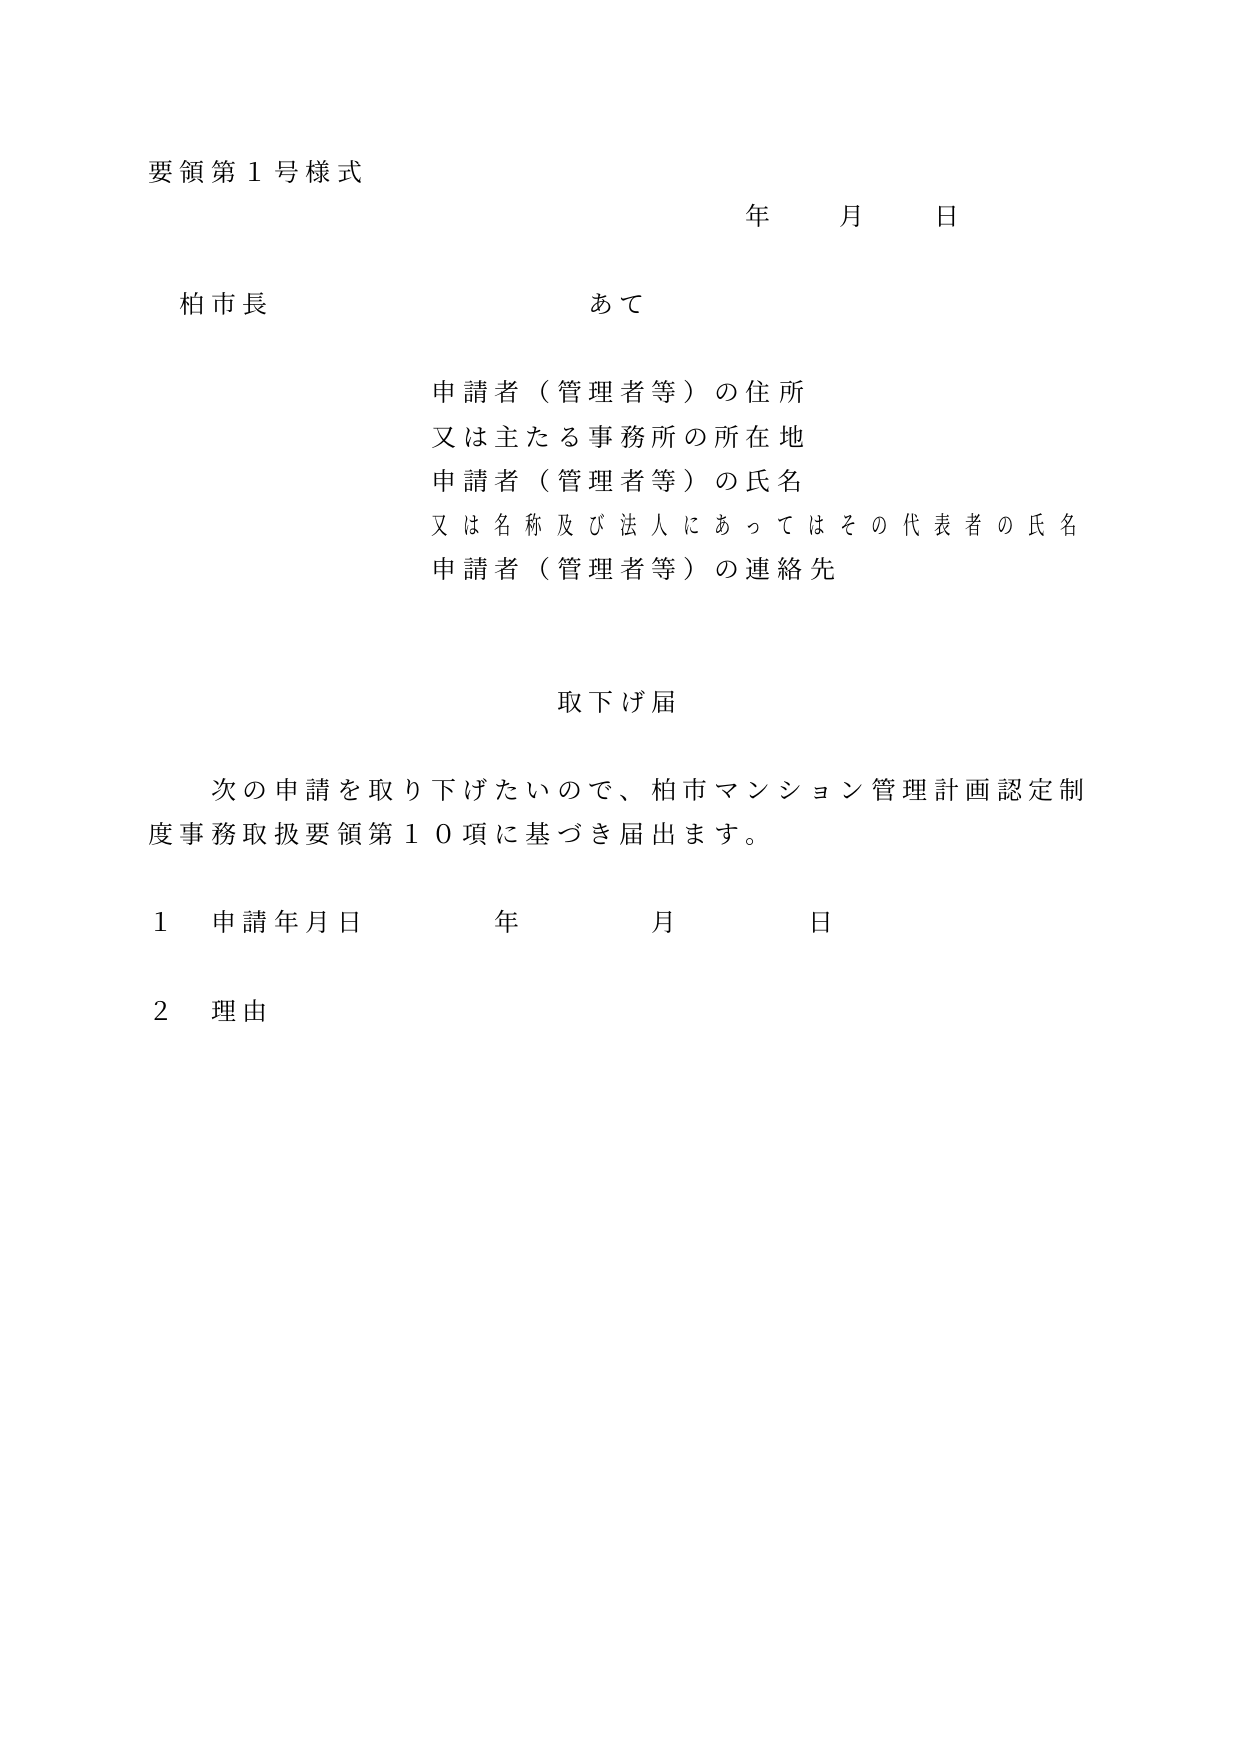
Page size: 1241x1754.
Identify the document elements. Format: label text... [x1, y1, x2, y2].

text 申請者（管理者等）の氏名 [148, 457, 1092, 502]
text 柏市長 あて [148, 281, 1092, 325]
text 申請者（管理者等）の住所 [148, 369, 1092, 413]
text 要領第１号様式 [148, 148, 1092, 192]
text 次の申請を取り下げたいので、柏市マンション管理計画認定制度事務取扱要領第１０項に基づき届出ます。 [148, 767, 1092, 855]
text １ 申請年月日 年 月 日 [148, 899, 1092, 943]
text 又は主たる事務所の所在地 [148, 413, 1092, 457]
text ２ 理由 [148, 987, 1092, 1032]
text 年 月 日 [148, 192, 1092, 237]
text 申請者（管理者等）の連絡先 [148, 546, 1092, 590]
text 取下げ届 [148, 678, 1092, 722]
text 又は名称及び法人にあってはその代表者の氏名 [148, 502, 1092, 546]
